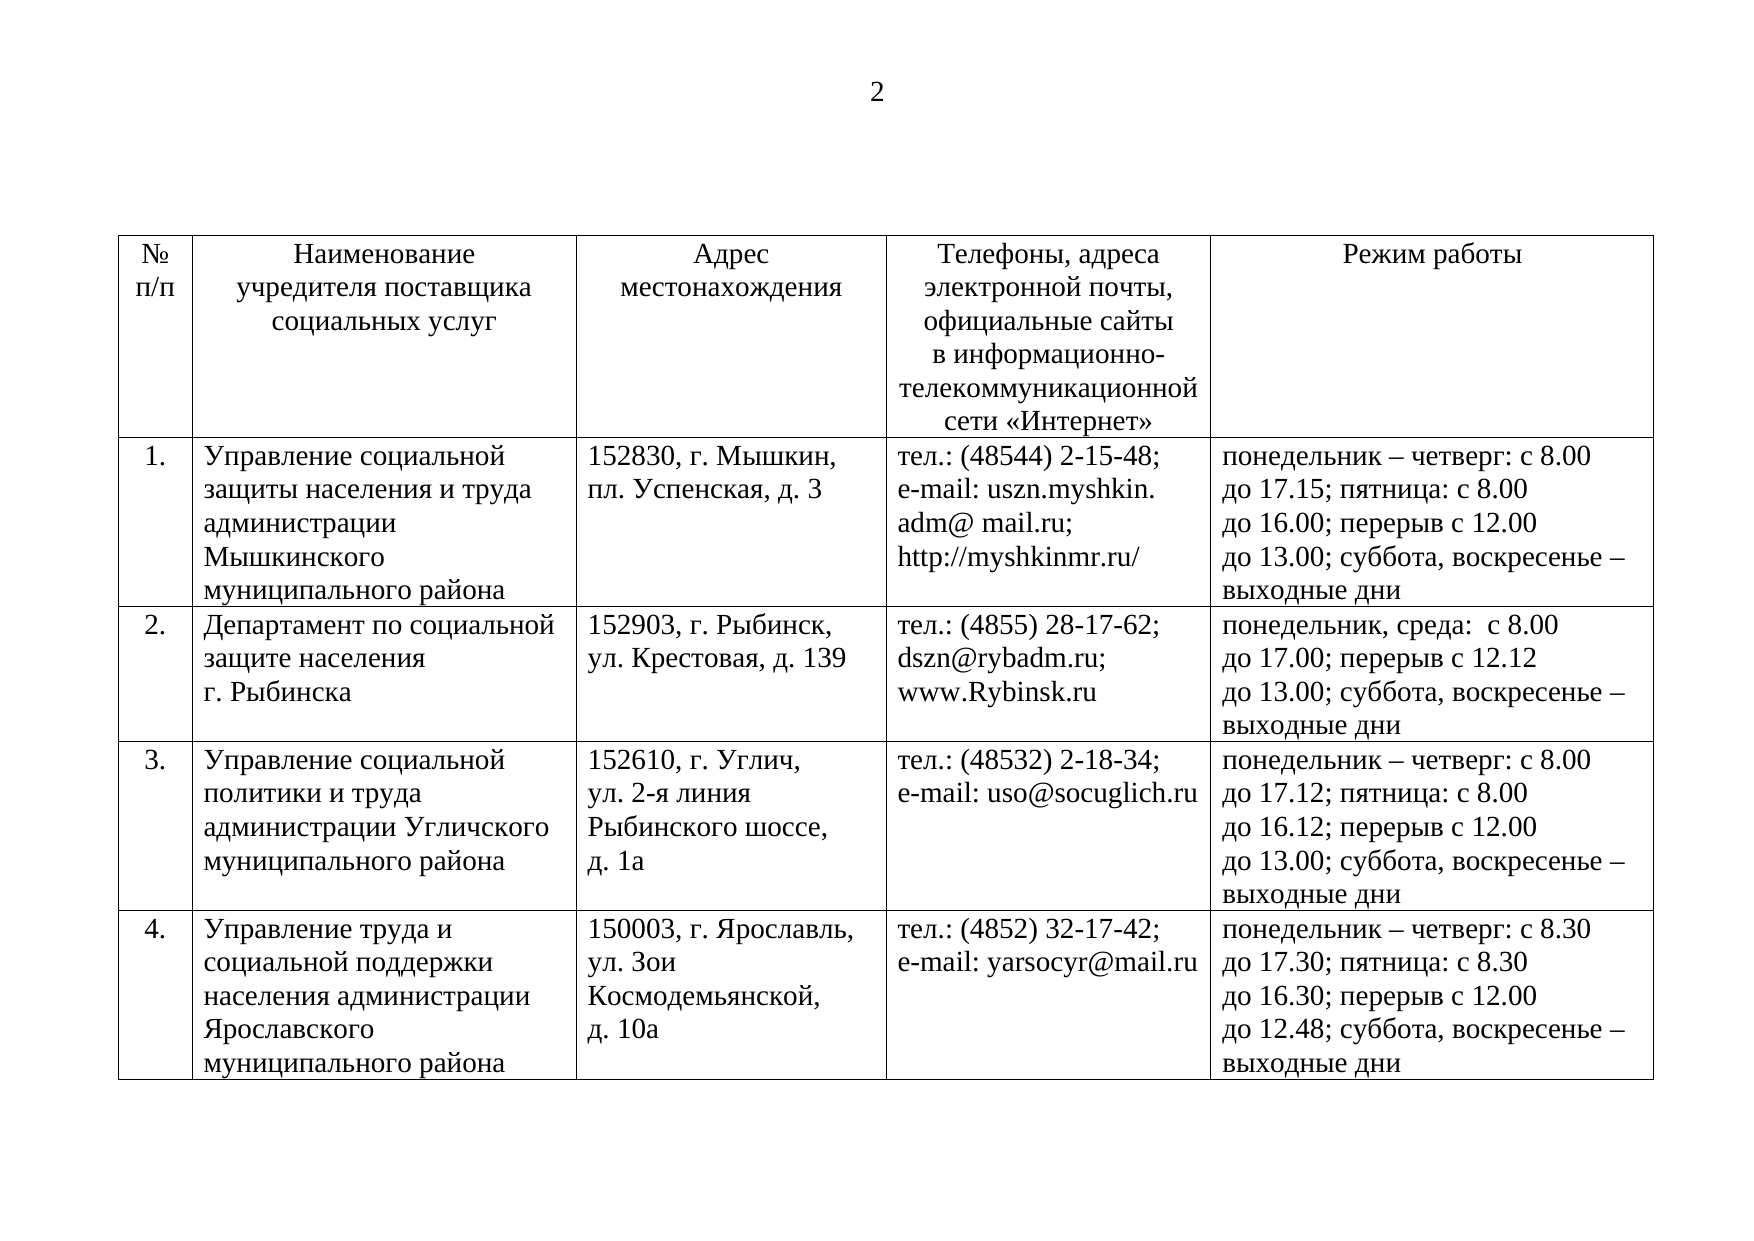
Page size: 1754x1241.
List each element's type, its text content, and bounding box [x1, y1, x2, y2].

table_cell Управление труда и социальной поддержки населения администрации Ярославского муниципального района [193, 911, 576, 1078]
table_header Адрес местонахождения [577, 236, 886, 437]
table_cell тел.: (4855) 28-17-62; dszn@rybadm.ru; www.Rybinsk.ru [887, 607, 1210, 741]
table_header Телефоны, адреса электронной почты, официальные сайты в информационно-телекоммуникационной сети «Интернет» [887, 236, 1210, 437]
table_cell понедельник – четверг: с 8.00 до 17.12; пятница: с 8.00 до 16.12; перерыв с 12.00 до 13.00; суббота, воскресенье – выходные дни [1211, 742, 1653, 910]
table_cell понедельник, среда: с 8.00 до 17.00; перерыв с 12.12 до 13.00; суббота, воскресенье – выходные дни [1211, 607, 1653, 741]
table_cell понедельник – четверг: с 8.30 до 17.30; пятница: с 8.30 до 16.30; перерыв с 12.00 до 12.48; суббота, воскресенье – выходные дни [1211, 911, 1653, 1078]
table_cell 3. [119, 742, 192, 910]
table_cell Управление социальной политики и труда администрации Угличского муниципального района [193, 742, 576, 910]
table_cell 152610, г. Углич, ул. 2-я линия Рыбинского шоссе, д. 1а [577, 742, 886, 910]
table_header № п/п [119, 236, 192, 437]
table_cell 152903, г. Рыбинск, ул. Крестовая, д. 139 [577, 607, 886, 741]
table_cell Департамент по социальной защите населения г. Рыбинска [193, 607, 576, 741]
table_cell понедельник – четверг: с 8.00 до 17.15; пятница: с 8.00 до 16.00; перерыв с 12.00 до 13.00; суббота, воскресенье – выходные дни [1211, 438, 1653, 606]
table_cell 1. [119, 438, 192, 606]
table_cell тел.: (48532) 2-18-34; e-mail: uso@socuglich.ru [887, 742, 1210, 910]
table_cell 150003, г. Ярославль, ул. Зои Космодемьянской, д. 10а [577, 911, 886, 1078]
table_cell Управление социальной защиты населения и труда администрации Мышкинского муниципального района [193, 438, 576, 606]
table_cell 152830, г. Мышкин, пл. Успенская, д. 3 [577, 438, 886, 606]
table_cell 4. [119, 911, 192, 1078]
table_header Режим работы [1211, 236, 1653, 437]
table_cell 2. [119, 607, 192, 741]
table_cell тел.: (4852) 32-17-42; e-mail: yarsocyr@mail.ru [887, 911, 1210, 1078]
table_header Наименование учредителя поставщика социальных услуг [193, 236, 576, 437]
table_cell тел.: (48544) 2-15-48; e-mail: uszn.myshkin. adm@ mail.ru; http://myshkinmr.ru/ [887, 438, 1210, 606]
